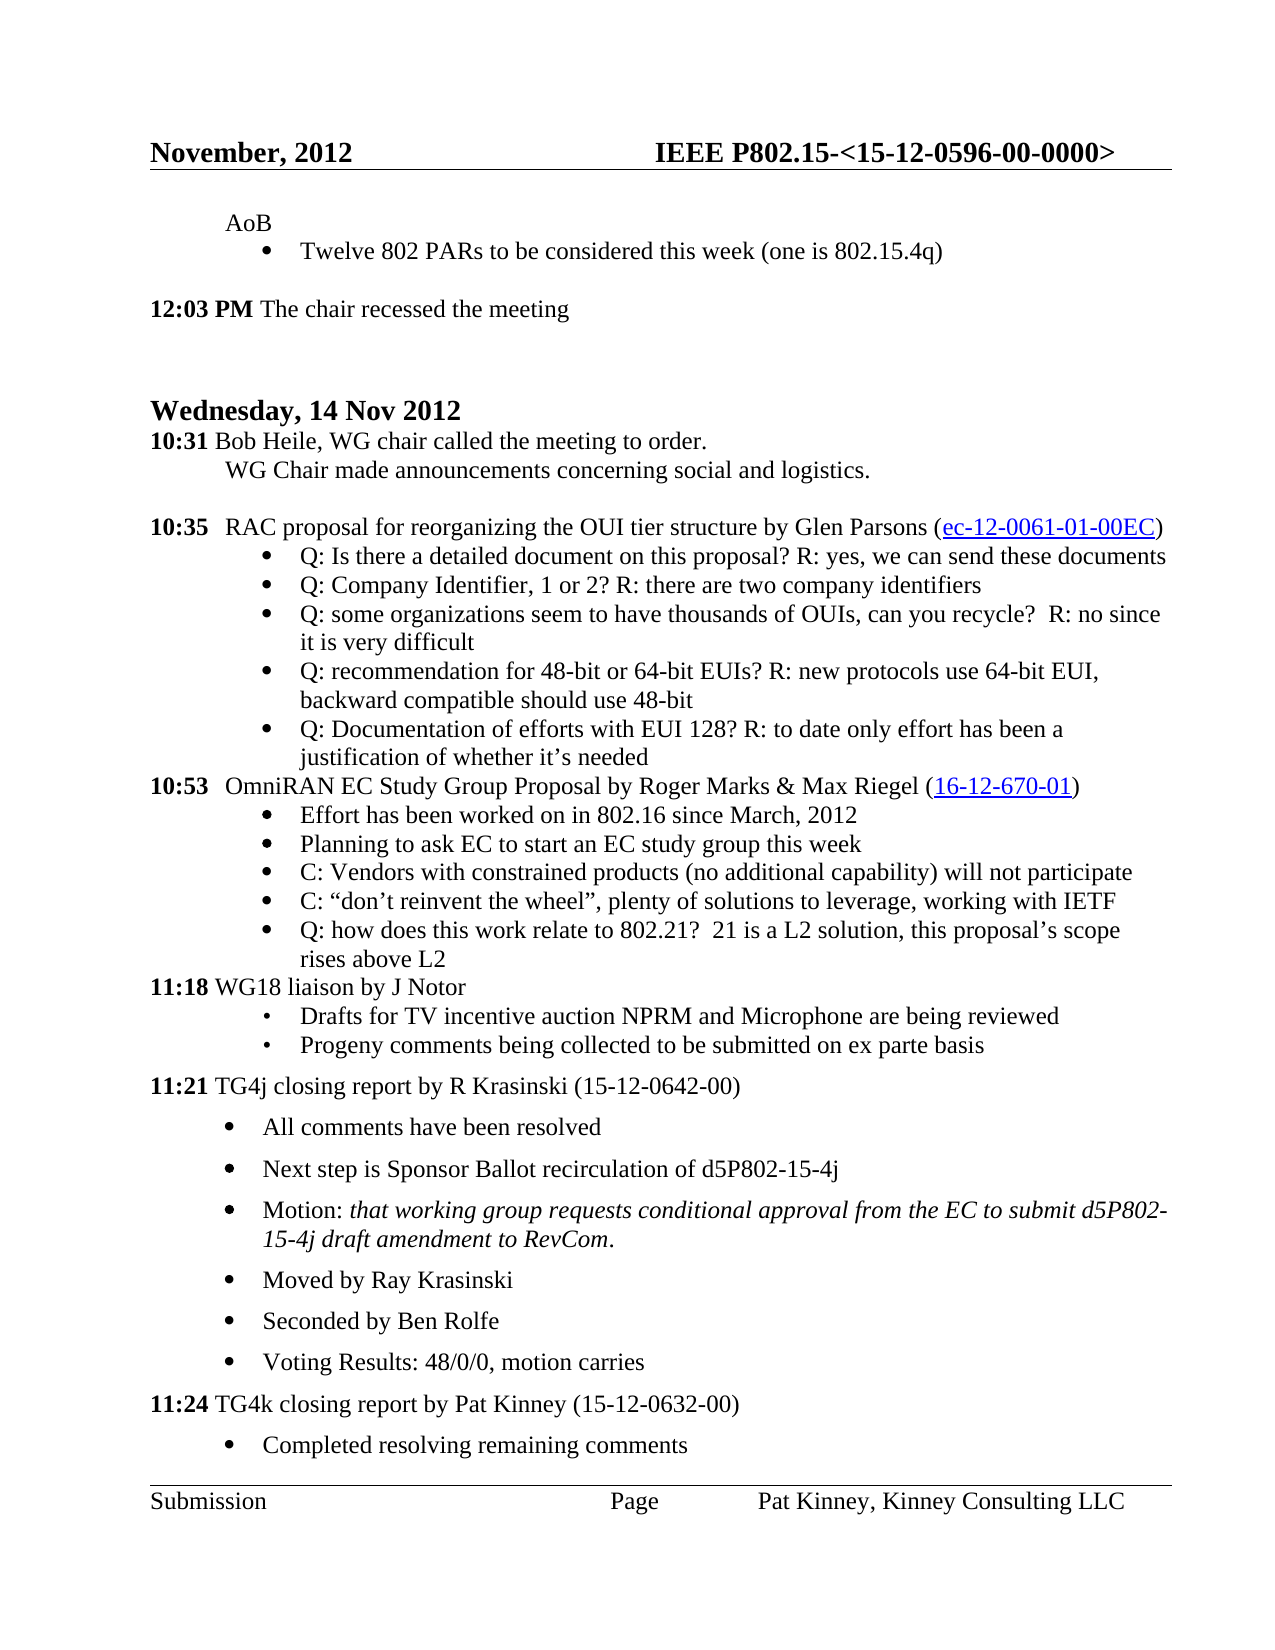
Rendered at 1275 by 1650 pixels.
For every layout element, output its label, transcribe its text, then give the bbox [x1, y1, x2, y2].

list Voting Results: 48/0/0, motion carries [225, 1347, 1172, 1376]
text 10:35 RAC proposal for reorganizing the OUI tier structure by Glen Parsons (ec-12-0061-01-00EC) [150, 512, 1172, 541]
list Progeny comments being collected to be submitted on ex parte basis [262, 1030, 1172, 1059]
list Twelve 802 PARs to be considered this week (one is 802.15.4q) [262, 236, 1172, 265]
list Seconded by Ben Rolfe [225, 1306, 1172, 1335]
list Drafts for TV incentive auction NPRM and Microphone are being reviewed [262, 1001, 1172, 1030]
list Q: Is there a detailed document on this proposal? R: yes, we can send these documents [262, 541, 1172, 570]
list Q: some organizations seem to have thousands of OUIs, can you recycle? R: no since it is very difficult [262, 599, 1172, 656]
text 11:24 TG4k closing report by Pat Kinney (15-12-0632-00) [150, 1389, 1172, 1417]
list Q: recommendation for 48-bit or 64-bit EUIs? R: new protocols use 64-bit EUI, backward compatible should use 48-bit [262, 656, 1172, 714]
list Q: Documentation of efforts with EUI 128? R: to date only effort has been a justification of whether it’s needed [262, 714, 1172, 771]
text 11:18 WG18 liaison by J Notor [150, 972, 1172, 1001]
text 10:31 Bob Heile, WG chair called the meeting to order. [150, 426, 1172, 455]
text 12:03 PM The chair recessed the meeting [150, 294, 1172, 323]
list Completed resolving remaining comments [225, 1430, 1172, 1459]
list Q: how does this work relate to 802.21? 21 is a L2 solution, this proposal’s scope rises above L2 [262, 915, 1172, 972]
text WG Chair made announcements concerning social and logistics. [225, 455, 1172, 484]
list Next step is Sponsor Ballot recirculation of d5P802-15-4j [225, 1154, 1172, 1182]
list C: “don’t reinvent the wheel”, plenty of solutions to leverage, working with IETF [262, 886, 1172, 915]
list Planning to ask EC to start an EC study group this week [262, 829, 1172, 857]
text AoB [225, 208, 1172, 236]
text Wednesday, 14 Nov 2012 [150, 393, 1172, 426]
list Effort has been worked on in 802.16 since March, 2012 [262, 800, 1172, 829]
text 11:21 TG4j closing report by R Krasinski (15-12-0642-00) [150, 1071, 1172, 1100]
list Motion: that working group requests conditional approval from the EC to submit d5P802-15-4j draft amendment to RevCom. [225, 1195, 1172, 1252]
list Moved by Ray Krasinski [225, 1265, 1172, 1294]
list C: Vendors with constrained products (no additional capability) will not participate [262, 857, 1172, 886]
text 10:53 OmniRAN EC Study Group Proposal by Roger Marks & Max Riegel (16-12-670-01) [150, 771, 1172, 800]
list All comments have been resolved [225, 1112, 1172, 1141]
list Q: Company Identifier, 1 or 2? R: there are two company identifiers [262, 570, 1172, 599]
